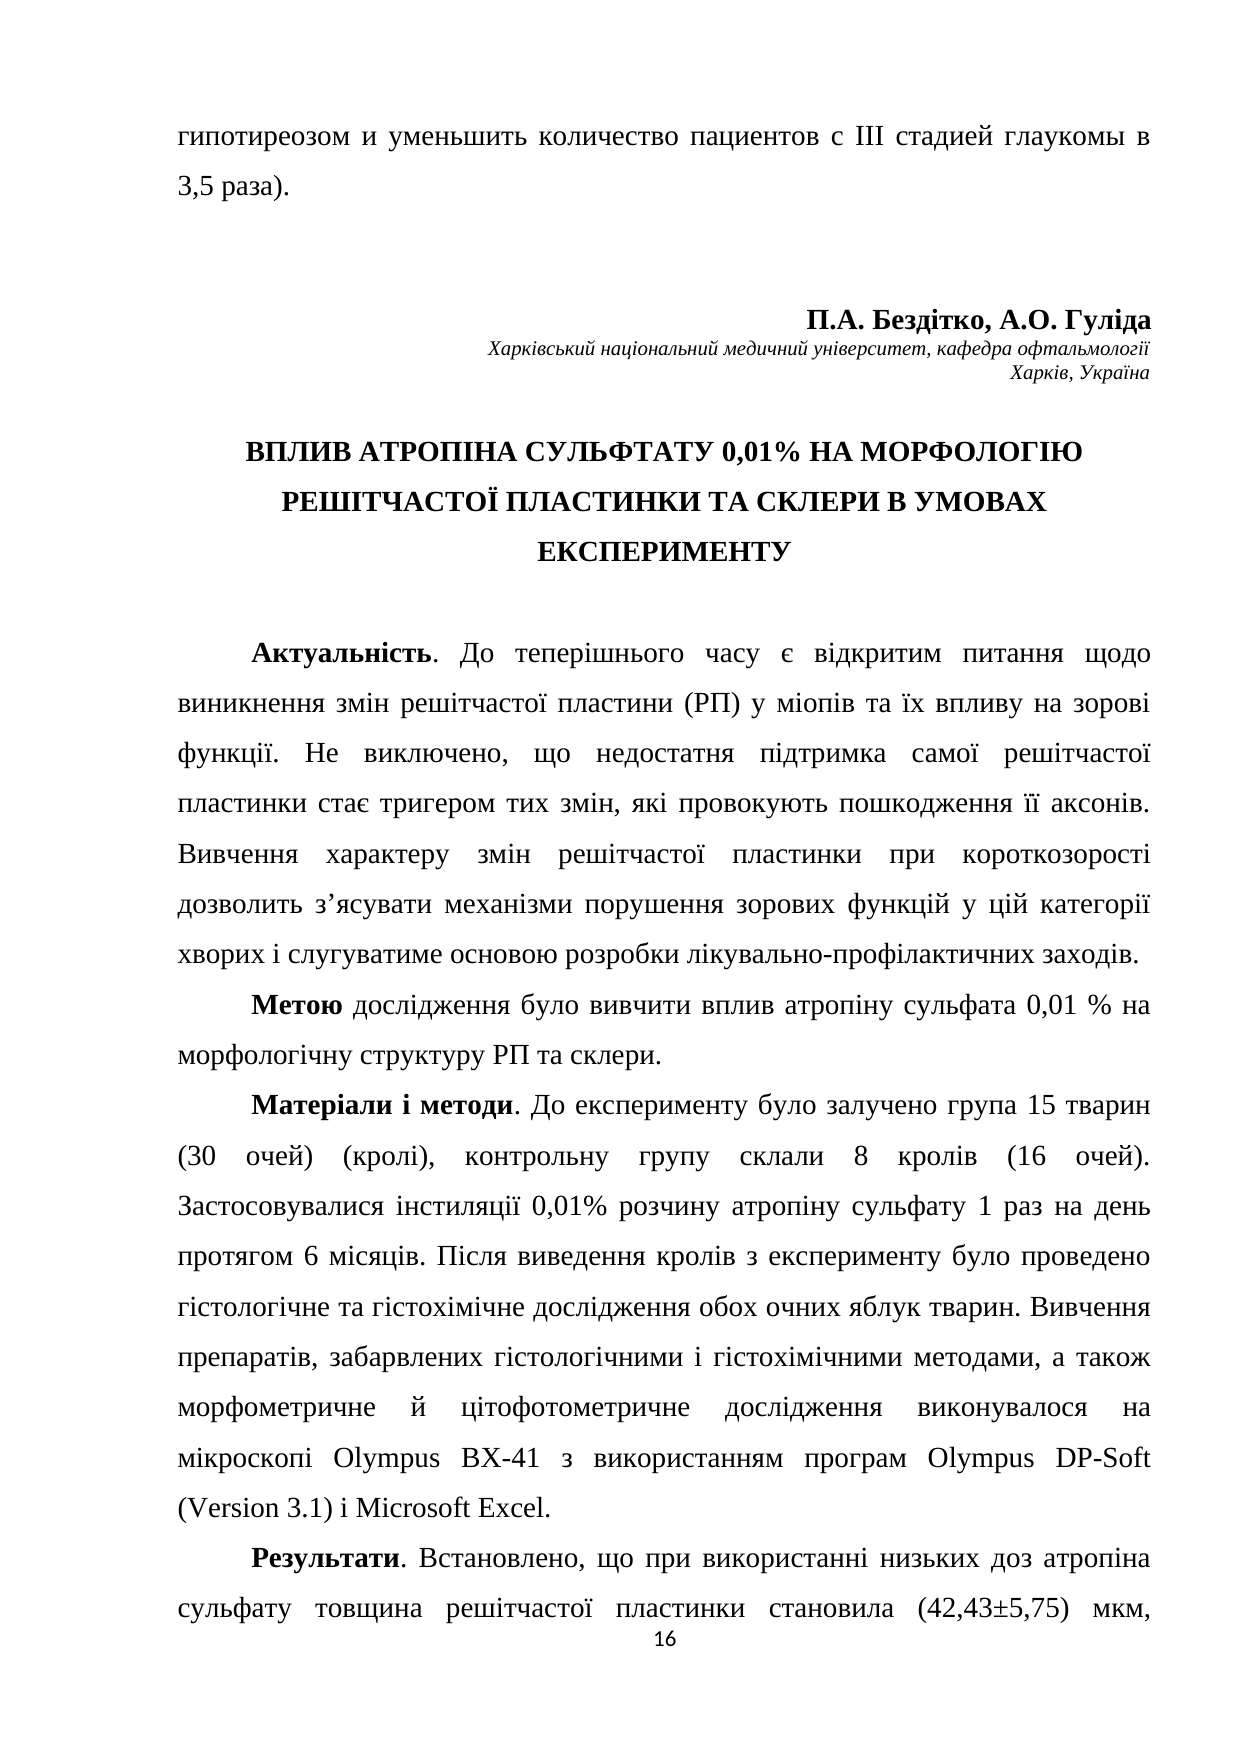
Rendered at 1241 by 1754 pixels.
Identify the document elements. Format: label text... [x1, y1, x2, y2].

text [177, 1540, 1152, 1624]
text Актуальність. До теперішнього часу є відкритим питання щодо виникнення змін решітчастої пластини (РП) у міопів та їх впливу на зорові функції. Не виключено, що недостатня підтримка самої решітчастої пластинки стає тригером тих змін, які провокують пошкодження її аксонів. Вивчення характеру змін решітчастої пластинки при короткозорості дозволить з’ясувати механізми порушення зорових функцій у цій категорії хворих і слугуватиме основою розробки лікувально-профілактичних заходів. [177, 635, 1152, 970]
text Матеріали і методи. До експерименту було залучено група 15 тварин (30 очей) (кролі), контрольну групу склали 8 кролів (16 очей). Застосовувалися інстиляції 0,01% розчину атропіну сульфату 1 раз на день протягом 6 місяців. Після виведення кролів з експерименту було проведено гістологічне та гістохімічне дослідження обох очних яблук тварин. Вивчення препаратів, забарвлених гістологічними і гістохімічними методами, а також морфометричне й цітофотометричне дослідження виконувалося на мікроскопі Olympus BX-41 з використанням програм Olympus DP-Soft (Version 3.1) і Microsoft Excel. [177, 1087, 1152, 1523]
text ВПЛИВ АТРОПІНА СУЛЬФТАТУ 0,01% НА МОРФОЛОГІЮ РЕШІТЧАСТОЇ ПЛАСТИНКИ ТА СКЛЕРИ В УМОВАХ ЕКСПЕРИМЕНТУ [177, 434, 1152, 568]
text П.А. Бездітко, А.О. Гуліда [177, 302, 1152, 336]
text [177, 118, 1152, 202]
text Метою дослідження було вивчити вплив атропіну сульфата 0,01 % на морфологічну структуру РП та склери. [177, 987, 1152, 1071]
text Харківський національний медичний університет, кафедра офтальмології [207, 336, 1152, 360]
text Харків, Україна [207, 360, 1152, 384]
